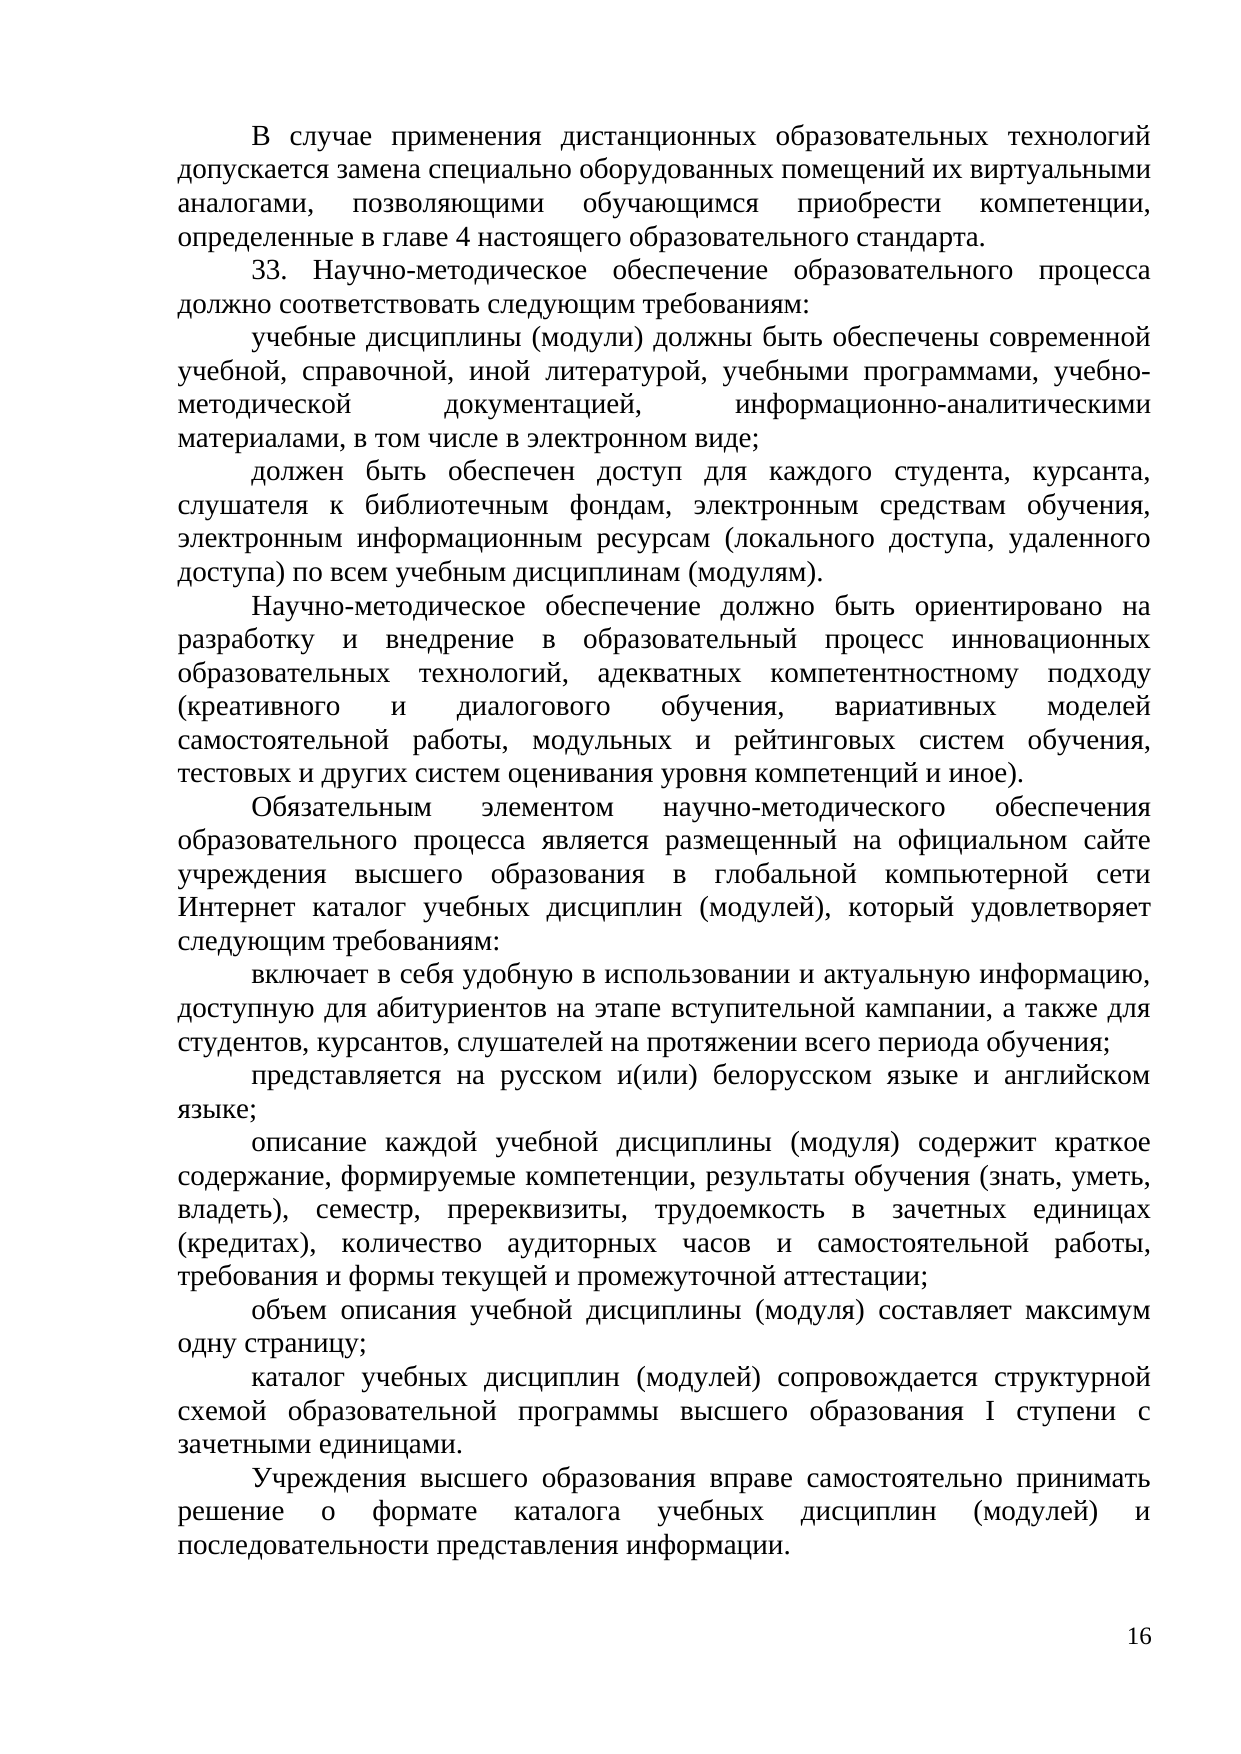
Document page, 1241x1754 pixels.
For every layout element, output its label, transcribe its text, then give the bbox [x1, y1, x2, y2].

text В случае применения дистанционных образовательных технологий допускается замена специально оборудованных помещений их виртуальными аналогами, позволяющими обучающимся приобрести компетенции, определенные в главе 4 настоящего образовательного стандарта. [177, 118, 1152, 252]
text каталог учебных дисциплин (модулей) сопровождается структурной схемой образовательной программы высшего образования I ступени с зачетными единицами. [177, 1359, 1152, 1460]
text представляется на русском и(или) белорусском языке и английском языке; [177, 1057, 1152, 1124]
text Учреждения высшего образования вправе самостоятельно принимать решение о формате каталога учебных дисциплин (модулей) и последовательности представления информации. [177, 1460, 1152, 1560]
text включает в себя удобную в использовании и актуальную информацию, доступную для абитуриентов на этапе вступительной кампании, а также для студентов, курсантов, слушателей на протяжении всего периода обучения; [177, 957, 1152, 1057]
text Научно-методическое обеспечение должно быть ориентировано на разработку и внедрение в образовательный процесс инновационных образовательных технологий, адекватных компетентностному подходу (креативного и диалогового обучения, вариативных моделей самостоятельной работы, модульных и рейтинговых систем обучения, тестовых и других систем оценивания уровня компетенций и иное). [177, 588, 1152, 789]
text 33. Научно-методическое обеспечение образовательного процесса должно соответствовать следующим требованиям: [177, 252, 1152, 319]
text объем описания учебной дисциплины (модуля) составляет максимум одну страницу; [177, 1292, 1152, 1359]
text учебные дисциплины (модули) должны быть обеспечены современной учебной, справочной, иной литературой, учебными программами, учебно-методической документацией, информационно-аналитическими материалами, в том числе в электронном виде; [177, 319, 1152, 453]
text Обязательным элементом научно-методического обеспечения образовательного процесса является размещенный на официальном сайте учреждения высшего образования в глобальной компьютерной сети Интернет каталог учебных дисциплин (модулей), который удовлетворяет следующим требованиям: [177, 789, 1152, 957]
text описание каждой учебной дисциплины (модуля) содержит краткое содержание, формируемые компетенции, результаты обучения (знать, уметь, владеть), семестр, пререквизиты, трудоемкость в зачетных единицах (кредитах), количество аудиторных часов и самостоятельной работы, требования и формы текущей и промежуточной аттестации; [177, 1124, 1152, 1292]
text должен быть обеспечен доступ для каждого студента, курсанта, слушателя к библиотечным фондам, электронным средствам обучения, электронным информационным ресурсам (локального доступа, удаленного доступа) по всем учебным дисциплинам (модулям). [177, 453, 1152, 588]
